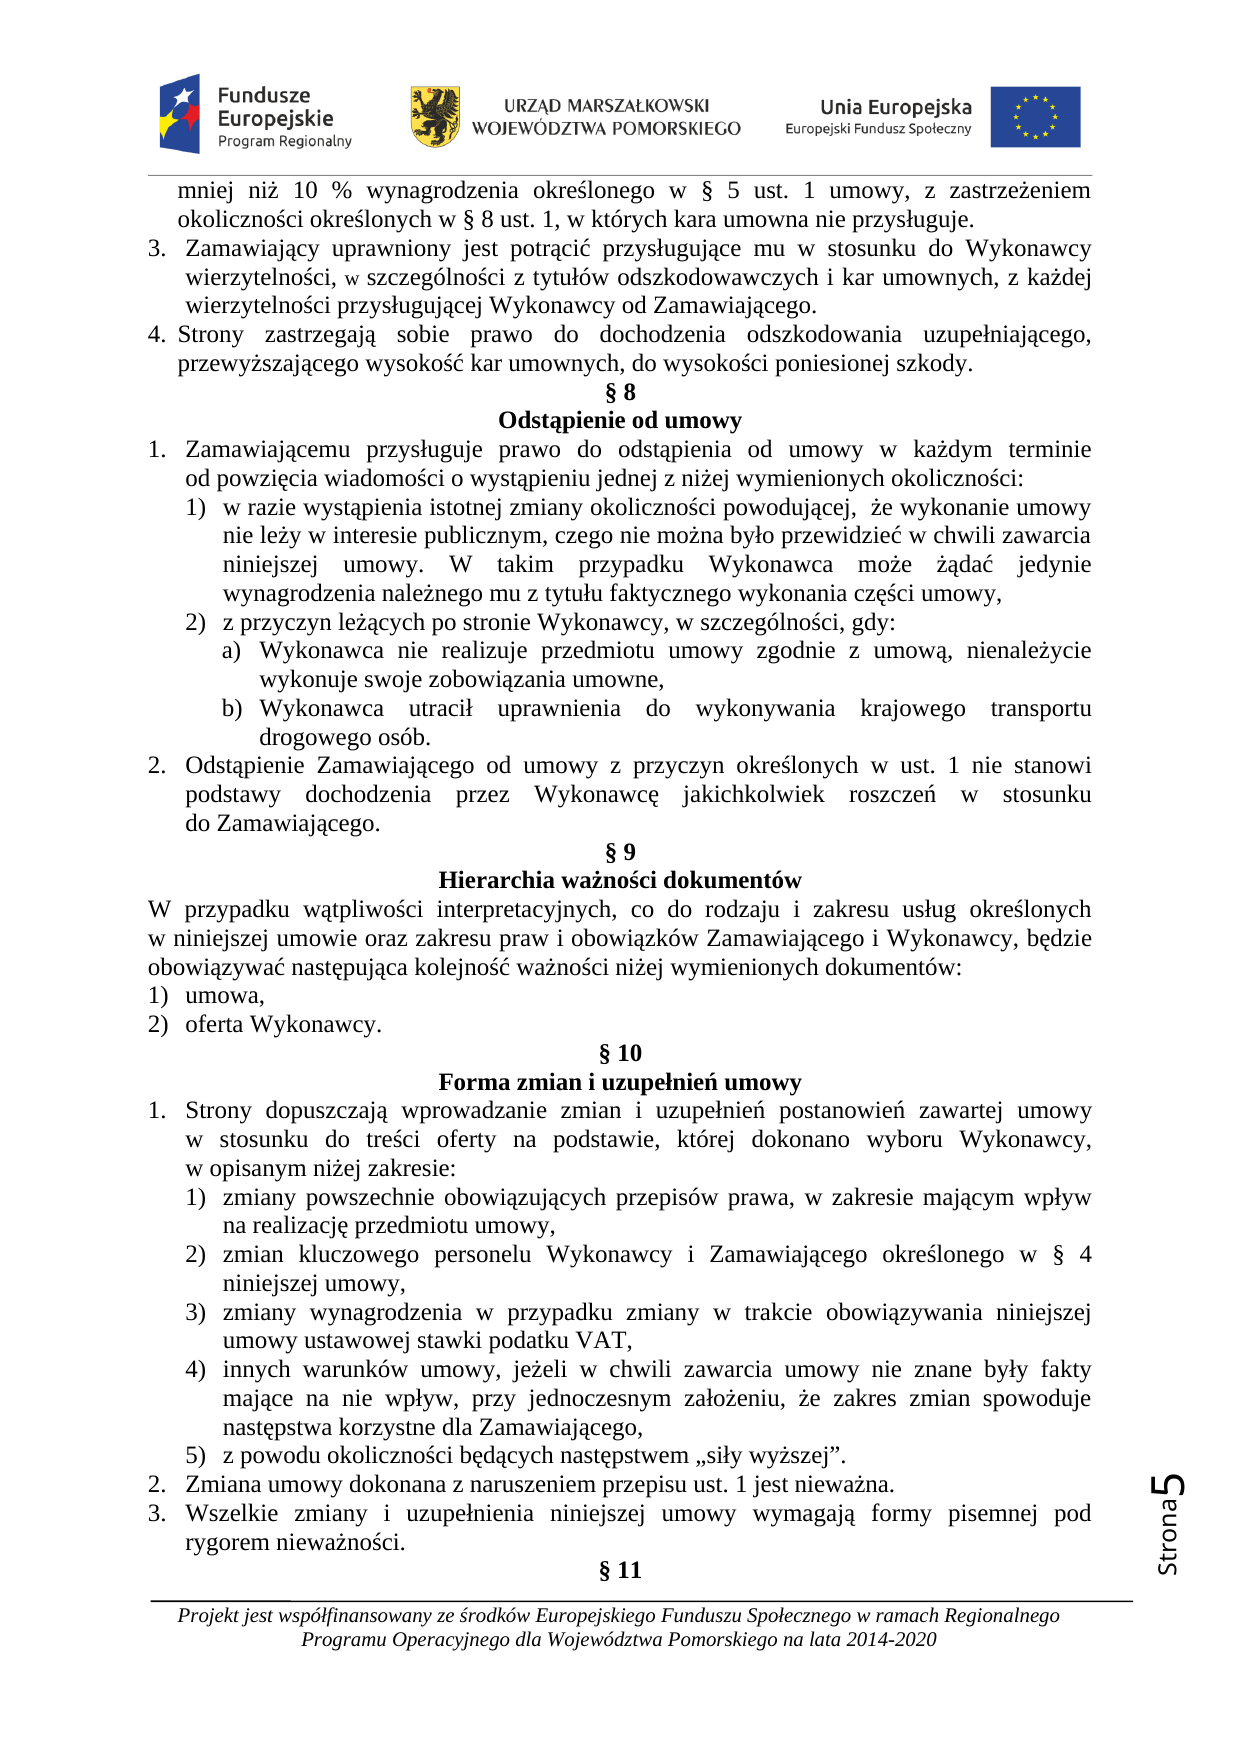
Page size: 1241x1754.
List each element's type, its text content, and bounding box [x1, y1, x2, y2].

text § 8 [148, 377, 1093, 405]
list Zamawiającemu przysługuje prawo do odstąpienia od umowy w każdym terminie od powzięcia wiadomości o wystąpieniu jednej z niżej wymienionych okoliczności: [148, 434, 1093, 492]
list zmiany powszechnie obowiązujących przepisów prawa, w zakresie mającym wpływ na realizację przedmiotu umowy, [185, 1182, 1093, 1239]
list Wykonawca nie realizuje przedmiotu umowy zgodnie z umową, nienależycie wykonuje swoje zobowiązania umowne, [222, 635, 1093, 693]
text W przypadku wątpliwości interpretacyjnych, co do rodzaju i zakresu usług określonych w niniejszej umowie oraz zakresu praw i obowiązków Zamawiającego i Wykonawcy, będzie obowiązywać następująca kolejność ważności niżej wymienionych dokumentów: [148, 894, 1093, 980]
list Strony zastrzegają sobie prawo do dochodzenia odszkodowania uzupełniającego, przewyższającego wysokość kar umownych, do wysokości poniesionej szkody. [148, 319, 1093, 377]
list z przyczyn leżących po stronie Wykonawcy, w szczególności, gdy: [185, 607, 1093, 635]
list zmiany wynagrodzenia w przypadku zmiany w trakcie obowiązywania niniejszej umowy ustawowej stawki podatku VAT, [185, 1297, 1093, 1354]
list umowa, [148, 980, 1093, 1009]
list oferta Wykonawcy. [148, 1009, 1093, 1038]
text Odstąpienie od umowy [148, 405, 1093, 434]
list Wszelkie zmiany i uzupełnienia niniejszej umowy wymagają formy pisemnej pod rygorem nieważności. [148, 1498, 1093, 1555]
list Zamawiający uprawniony jest potrącić przysługujące mu w stosunku do Wykonawcy wierzytelności, w szczególności z tytułów odszkodowawczych i kar umownych, z każdej wierzytelności przysługującej Wykonawcy od Zamawiającego. [148, 233, 1093, 319]
list Wykonawca utracił uprawnienia do wykonywania krajowego transportu drogowego osób. [222, 693, 1093, 750]
text Forma zmian i uzupełnień umowy [148, 1067, 1093, 1095]
list innych warunków umowy, jeżeli w chwili zawarcia umowy nie znane były fakty mające na nie wpływ, przy jednoczesnym założeniu, że zakres zmian spowoduje następstwa korzystne dla Zamawiającego, [185, 1354, 1093, 1440]
list z powodu okoliczności będących następstwem „siły wyższej”. [185, 1440, 1093, 1469]
list zmian kluczowego personelu Wykonawcy i Zamawiającego określonego w § 4 niniejszej umowy, [185, 1239, 1093, 1297]
list Odstąpienie Zamawiającego od umowy z przyczyn określonych w ust. 1 nie stanowi podstawy dochodzenia przez Wykonawcę jakichkolwiek roszczeń w stosunku do Zamawiającego. [148, 750, 1093, 837]
picture [147, 73, 1093, 176]
list Strony dopuszczają wprowadzanie zmian i uzupełnień postanowień zawartej umowy w stosunku do treści oferty na podstawie, której dokonano wyboru Wykonawcy, w opisanym niżej zakresie: [148, 1095, 1093, 1182]
text § 10 [148, 1038, 1093, 1067]
text Hierarchia ważności dokumentów [148, 865, 1093, 894]
list Zmiana umowy dokonana z naruszeniem przepisu ust. 1 jest nieważna. [148, 1469, 1093, 1498]
text § 11 [148, 1555, 1093, 1584]
list w razie wystąpienia istotnej zmiany okoliczności powodującej, że wykonanie umowy nie leży w interesie publicznym, czego nie można było przewidzieć w chwili zawarcia niniejszej umowy. W takim przypadku Wykonawca może żądać jedynie wynagrodzenia należnego mu z tytułu faktycznego wykonania części umowy, [185, 492, 1093, 607]
text § 9 [148, 837, 1093, 865]
